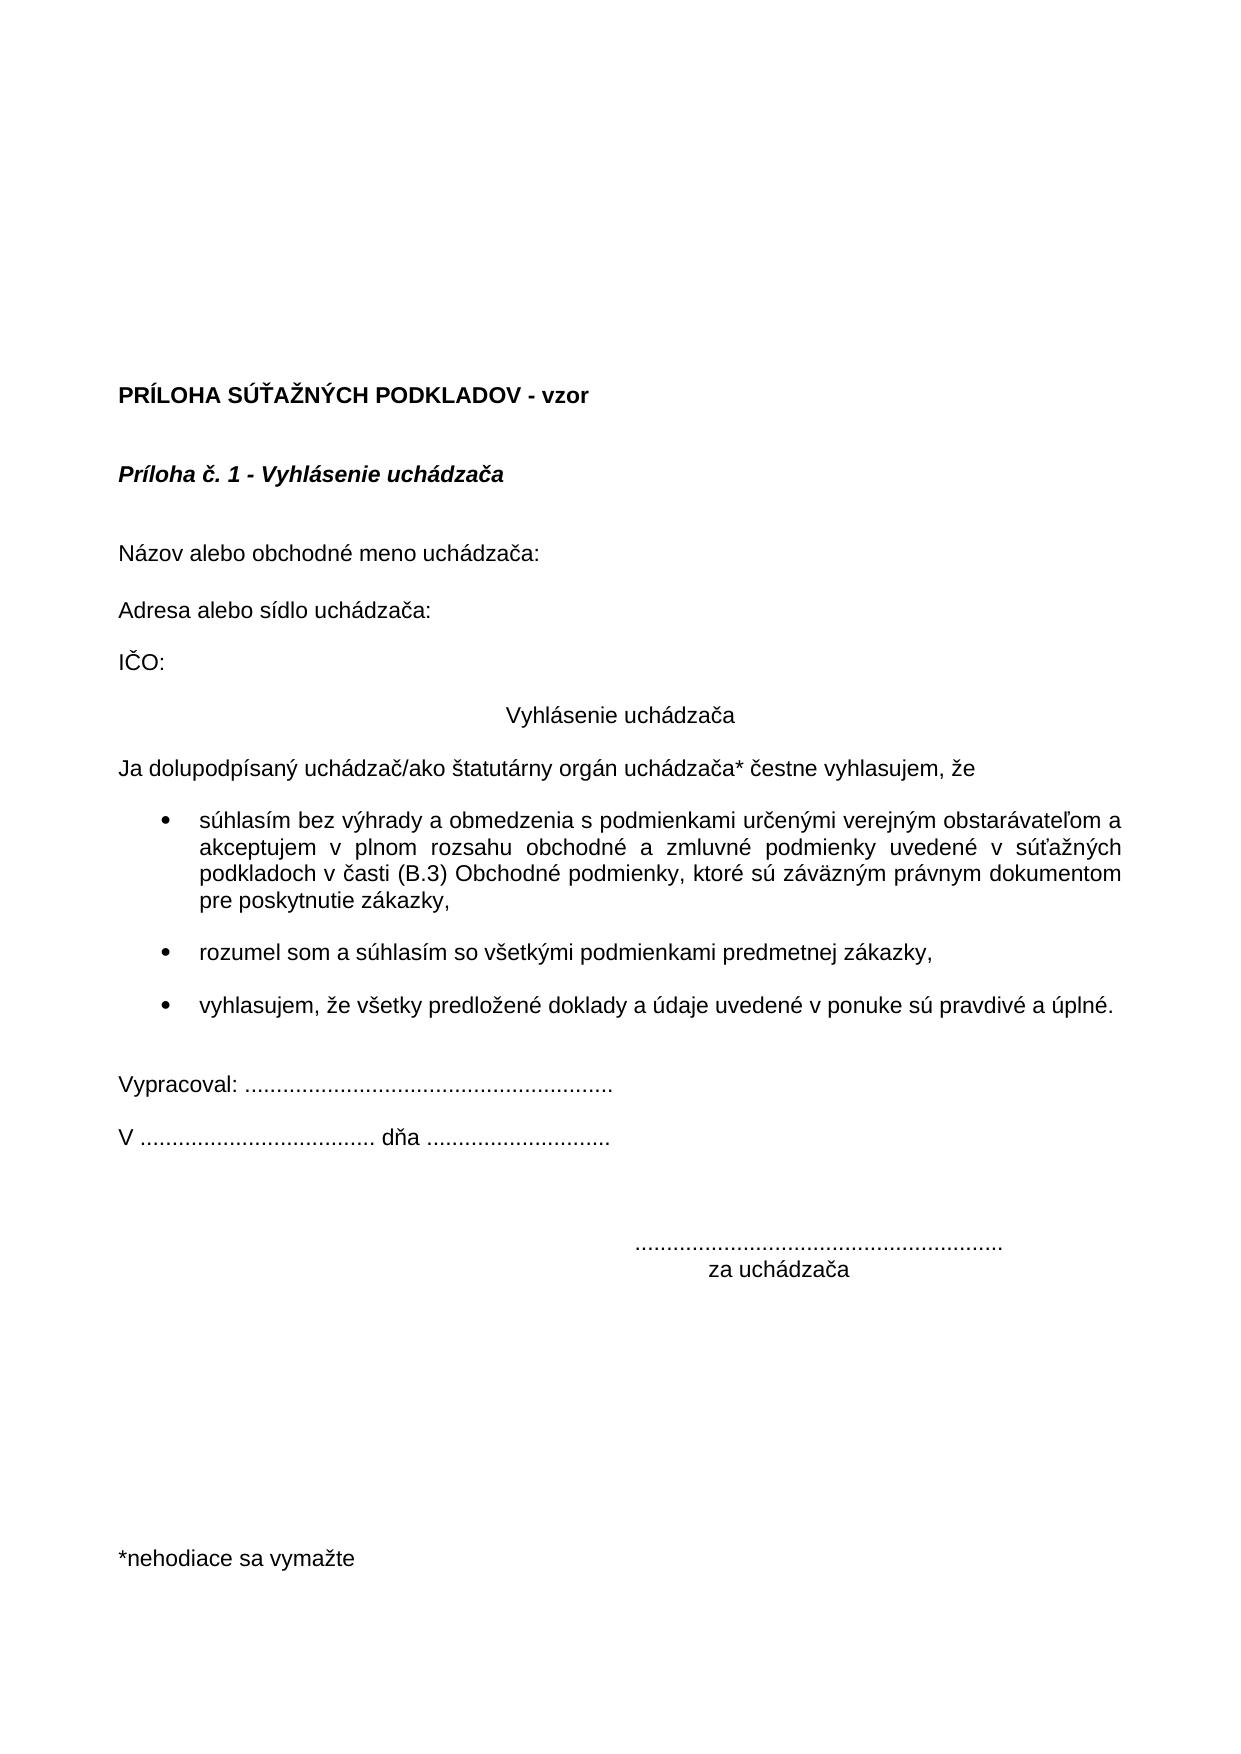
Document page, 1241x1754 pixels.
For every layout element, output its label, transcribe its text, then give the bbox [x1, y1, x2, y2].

text PRÍLOHA SÚŤAŽNÝCH PODKLADOV - vzor [118, 382, 1122, 408]
text Názov alebo obchodné meno uchádzača: [118, 540, 1122, 566]
text Príloha č. 1 - Vyhlásenie uchádzača [118, 461, 1122, 487]
text *nehodiace sa vymažte [118, 1545, 1122, 1572]
text Vypracoval: .......................................................... [118, 1071, 1122, 1097]
text V ..................................... dňa ............................. [118, 1124, 1122, 1150]
list rozumel som a súhlasím so všetkými podmienkami predmetnej zákazky, [162, 939, 1122, 966]
list súhlasím bez výhrady a obmedzenia s podmienkami určenými verejným obstarávateľom a akceptujem v plnom rozsahu obchodné a zmluvné podmienky uvedené v súťažných podkladoch v časti (B.3) Obchodné podmienky, ktoré sú záväzným právnym dokumentom pre poskytnutie zákazky, [162, 807, 1122, 913]
text za uchádzača [634, 1256, 1122, 1282]
text Ja dolupodpísaný uchádzač/ako štatutárny orgán uchádzača* čestne vyhlasujem, že [118, 755, 1122, 781]
text IČO: [118, 649, 1122, 676]
text .......................................................... [561, 1229, 1122, 1256]
list vyhlasujem, že všetky predložené doklady a údaje uvedené v ponuke sú pravdivé a úplné. [162, 992, 1122, 1018]
text Vyhlásenie uchádzača [118, 702, 1122, 728]
text Adresa alebo sídlo uchádzača: [118, 597, 1122, 623]
